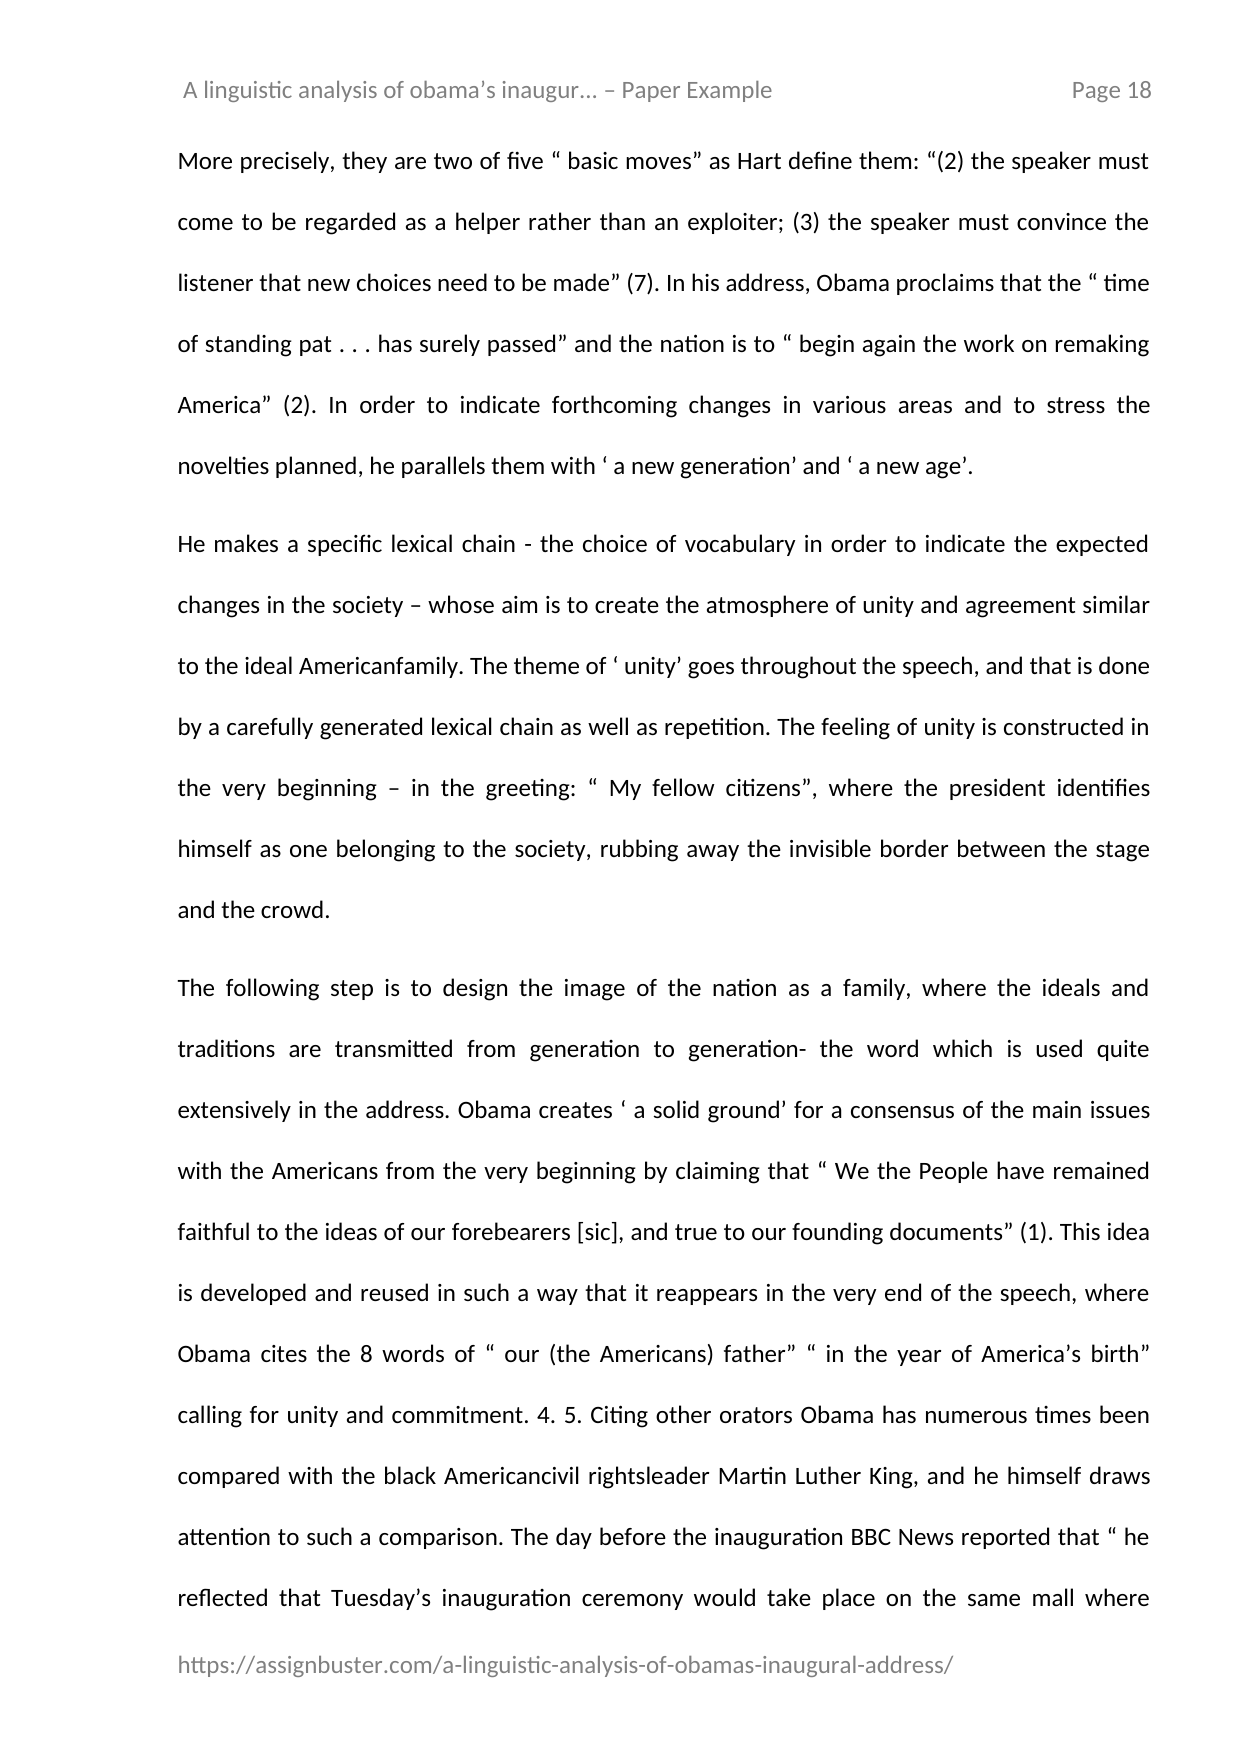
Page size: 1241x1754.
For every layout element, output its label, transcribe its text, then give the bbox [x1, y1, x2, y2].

text He makes a specific lexical chain - the choice of vocabulary in order to indicate the expected changes in the society – whose aim is to create the atmosphere of unity and agreement similar to the ideal Americanfamily. The theme of ‘ unity’ goes throughout the speech, and that is done by a carefully generated lexical chain as well as repetition. The feeling of unity is constructed in the very beginning – in the greeting: “ My fellow citizens”, where the president identifies himself as one belonging to the society, rubbing away the invisible border between the stage and the crowd. [177, 528, 1152, 925]
text More precisely, they are two of five “ basic moves” as Hart define them: “(2) the speaker must come to be regarded as a helper rather than an exploiter; (3) the speaker must convince the listener that new choices need to be made” (7). In his address, Obama proclaims that the “ time of standing pat . . . has surely passed” and the nation is to “ begin again the work on remaking America” (2). In order to indicate forthcoming changes in various areas and to stress the novelties planned, he parallels them with ‘ a new generation’ and ‘ a new age’. [177, 145, 1152, 481]
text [177, 972, 1152, 1613]
